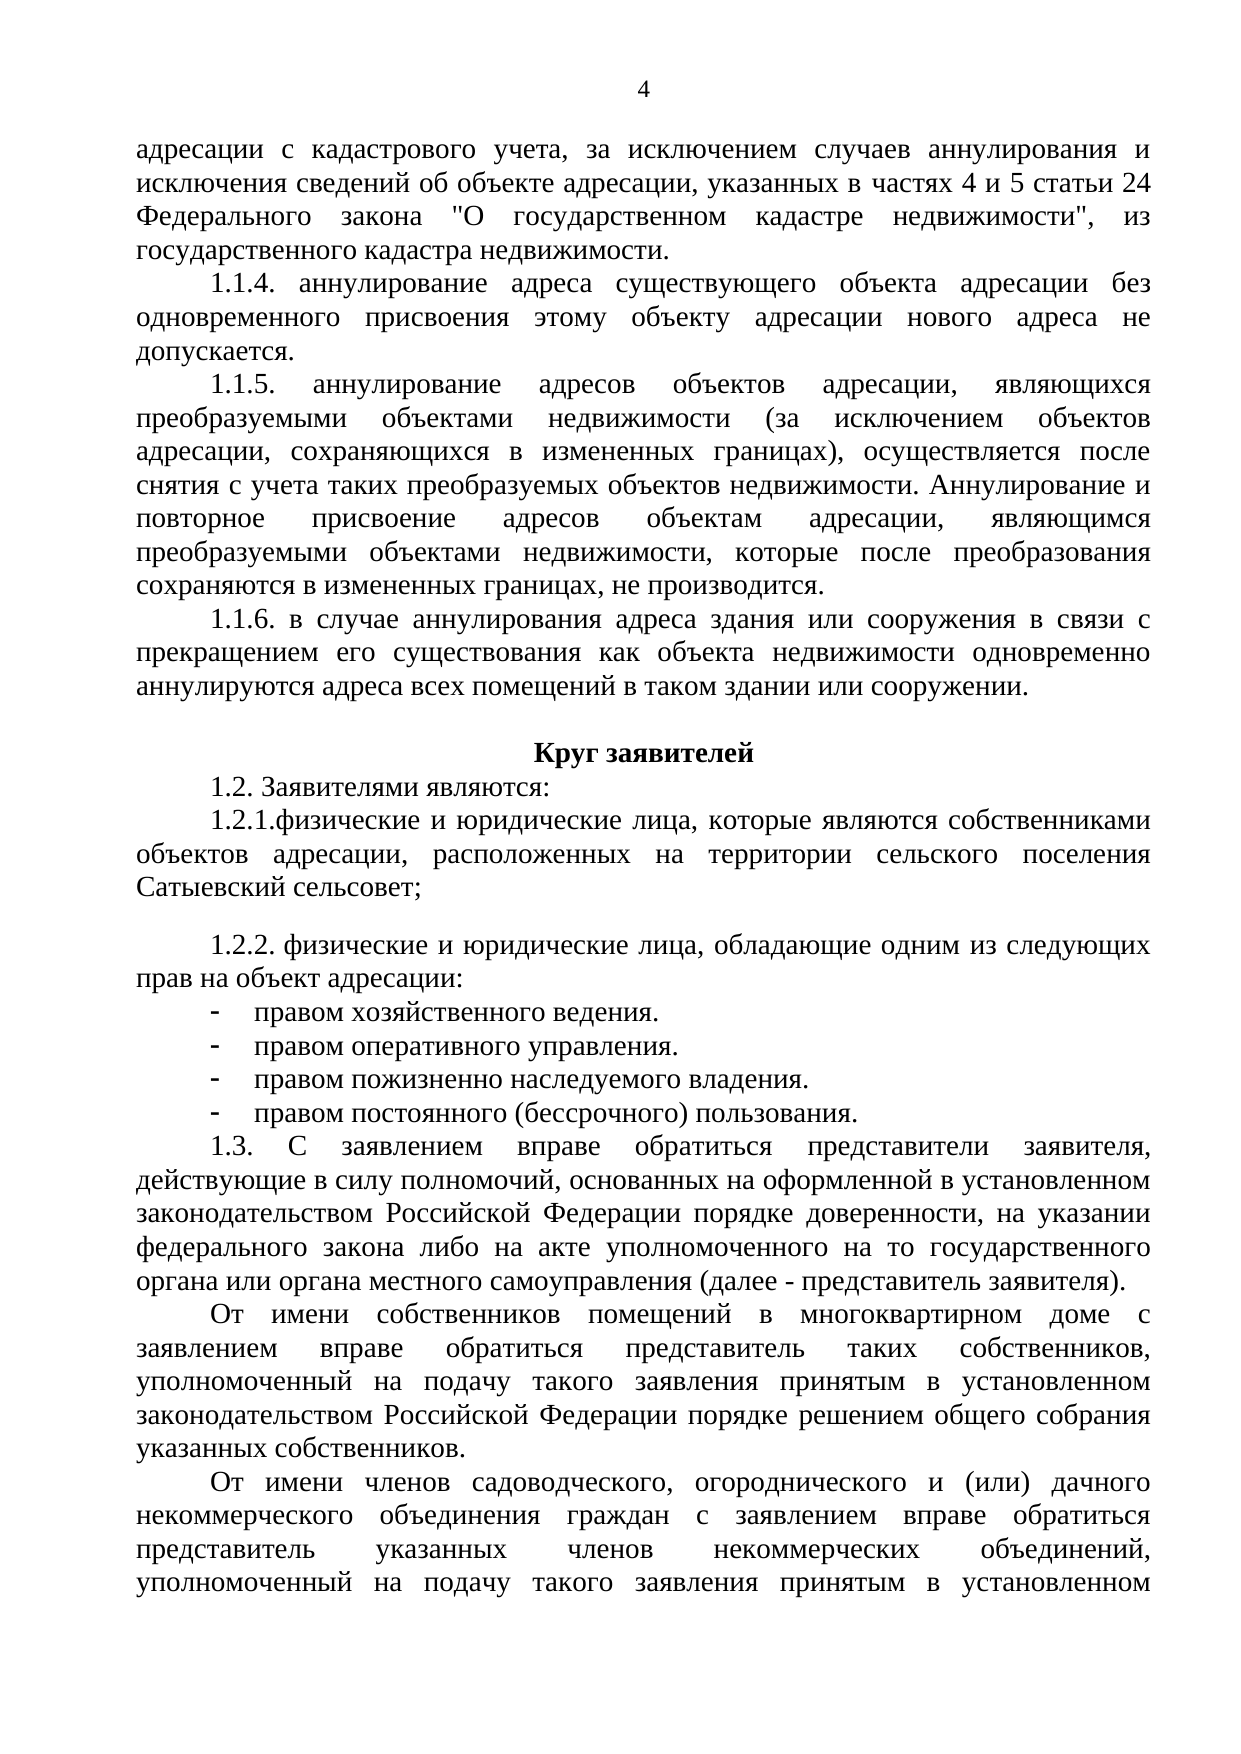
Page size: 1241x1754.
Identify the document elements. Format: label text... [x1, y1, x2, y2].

list правом оперативного управления. [136, 1028, 1152, 1061]
list правом постоянного (бессрочного) пользования. [136, 1095, 1152, 1128]
text Круг заявителей [136, 735, 1152, 769]
list правом хозяйственного ведения. [136, 994, 1152, 1028]
list физические и юридические лица, обладающие одним из следующих прав на объект адресации: [136, 927, 1152, 994]
text 1.3. С заявлением вправе обратиться представители заявителя, действующие в силу полномочий, основанных на оформленной в установленном законодательством Российской Федерации порядке доверенности, на указании федерального закона либо на акте уполномоченного на то государственного органа или органа местного самоуправления (далее - представитель заявителя). [136, 1128, 1152, 1296]
list правом пожизненно наследуемого владения. [136, 1061, 1152, 1095]
text От имени собственников помещений в многоквартирном доме с заявлением вправе обратиться представитель таких собственников, уполномоченный на подачу такого заявления принятым в установленном законодательством Российской Федерации порядке решением общего собрания указанных собственников. [136, 1296, 1152, 1464]
text 1.2. Заявителями являются: [136, 769, 1152, 802]
text 1.1.4. аннулирование адреса существующего объекта адресации без одновременного присвоения этому объекту адресации нового адреса не допускается. [136, 266, 1152, 366]
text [136, 1464, 1152, 1598]
text 1.1.6. в случае аннулирования адреса здания или сооружения в связи с прекращением его существования как объекта недвижимости одновременно аннулируются адреса всех помещений в таком здании или сооружении. [136, 601, 1152, 702]
text 1.1.5. аннулирование адресов объектов адресации, являющихся преобразуемыми объектами недвижимости (за исключением объектов адресации, сохраняющихся в измененных границах), осуществляется после снятия с учета таких преобразуемых объектов недвижимости. Аннулирование и повторное присвоение адресов объектам адресации, являющимся преобразуемыми объектами недвижимости, которые после преобразования сохраняются в измененных границах, не производится. [136, 366, 1152, 601]
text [136, 131, 1152, 266]
text 1.2.1.физические и юридические лица, которые являются собственниками объектов адресации, расположенных на территории сельского поселения Сатыевский сельсовет; [136, 802, 1152, 903]
